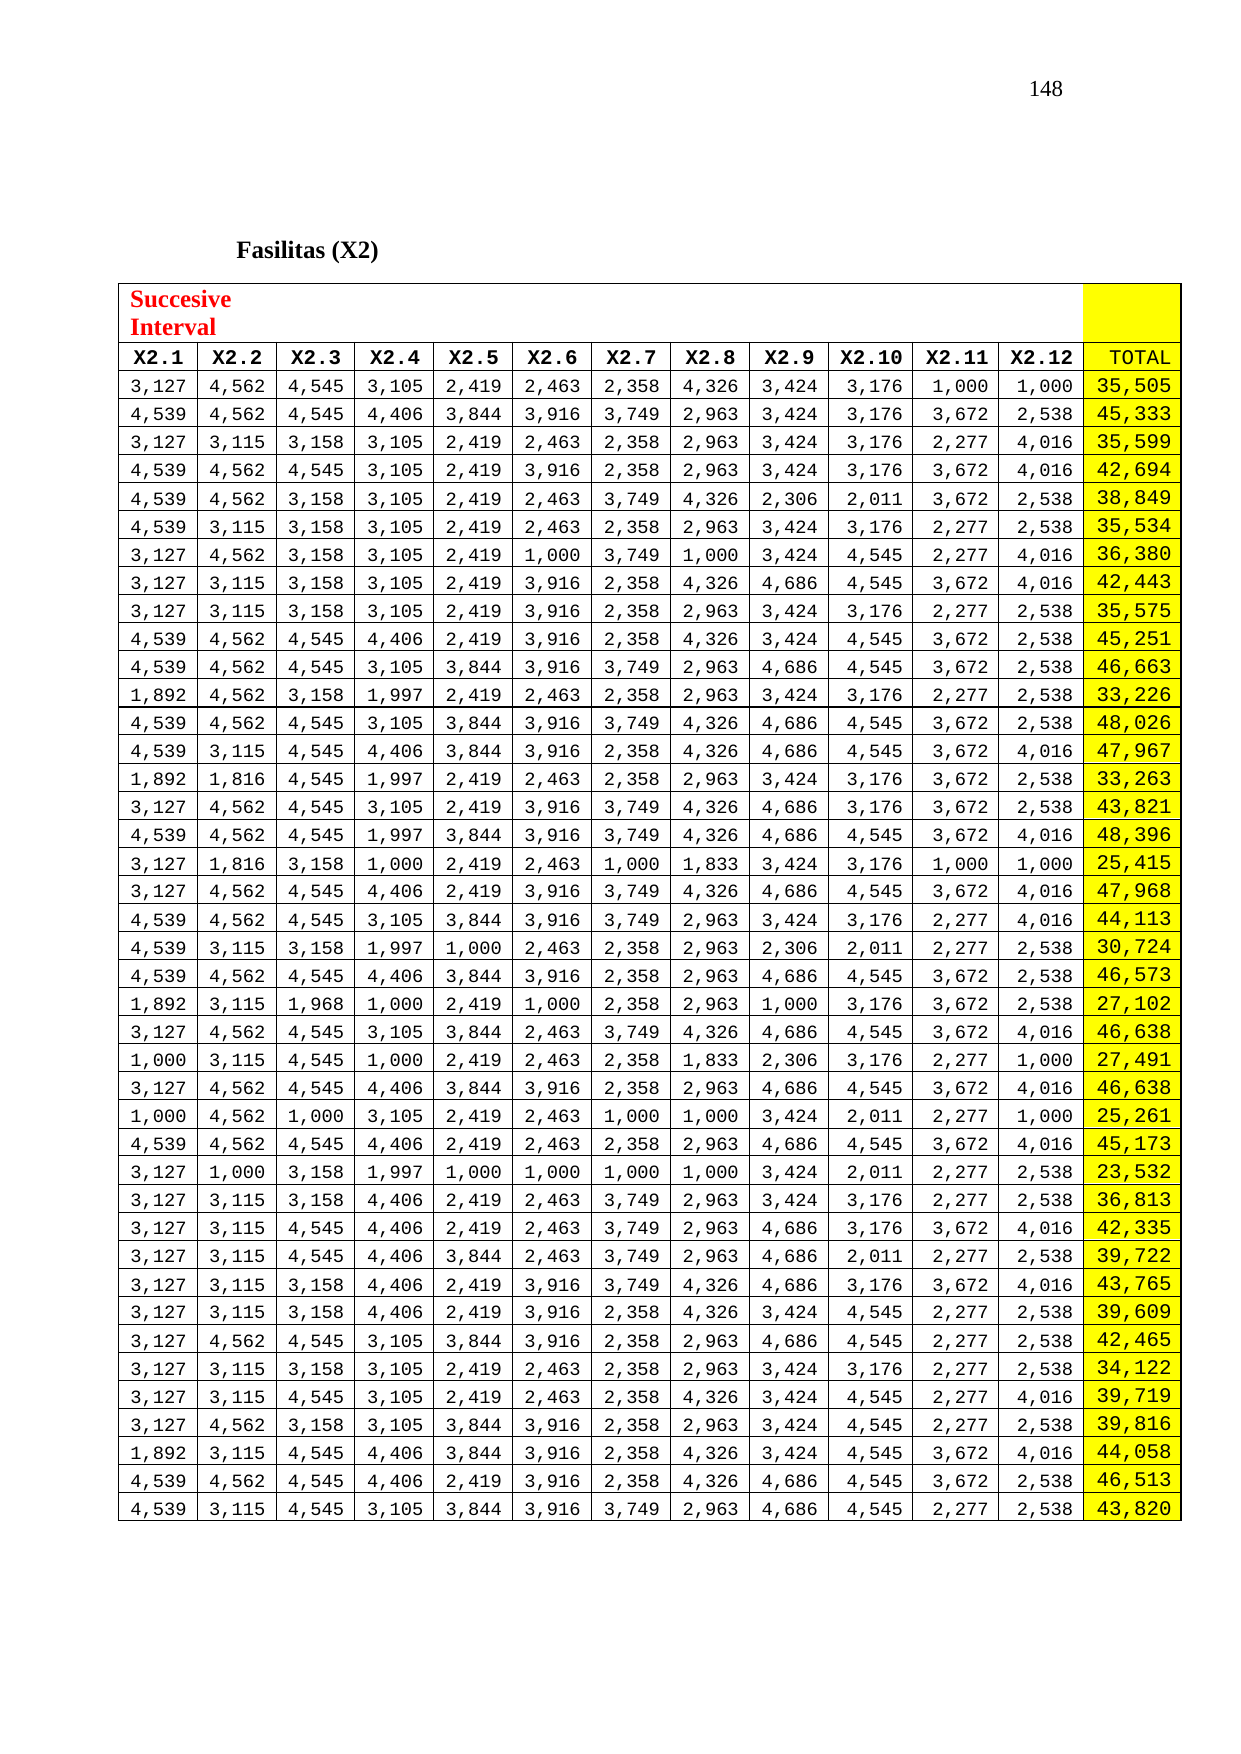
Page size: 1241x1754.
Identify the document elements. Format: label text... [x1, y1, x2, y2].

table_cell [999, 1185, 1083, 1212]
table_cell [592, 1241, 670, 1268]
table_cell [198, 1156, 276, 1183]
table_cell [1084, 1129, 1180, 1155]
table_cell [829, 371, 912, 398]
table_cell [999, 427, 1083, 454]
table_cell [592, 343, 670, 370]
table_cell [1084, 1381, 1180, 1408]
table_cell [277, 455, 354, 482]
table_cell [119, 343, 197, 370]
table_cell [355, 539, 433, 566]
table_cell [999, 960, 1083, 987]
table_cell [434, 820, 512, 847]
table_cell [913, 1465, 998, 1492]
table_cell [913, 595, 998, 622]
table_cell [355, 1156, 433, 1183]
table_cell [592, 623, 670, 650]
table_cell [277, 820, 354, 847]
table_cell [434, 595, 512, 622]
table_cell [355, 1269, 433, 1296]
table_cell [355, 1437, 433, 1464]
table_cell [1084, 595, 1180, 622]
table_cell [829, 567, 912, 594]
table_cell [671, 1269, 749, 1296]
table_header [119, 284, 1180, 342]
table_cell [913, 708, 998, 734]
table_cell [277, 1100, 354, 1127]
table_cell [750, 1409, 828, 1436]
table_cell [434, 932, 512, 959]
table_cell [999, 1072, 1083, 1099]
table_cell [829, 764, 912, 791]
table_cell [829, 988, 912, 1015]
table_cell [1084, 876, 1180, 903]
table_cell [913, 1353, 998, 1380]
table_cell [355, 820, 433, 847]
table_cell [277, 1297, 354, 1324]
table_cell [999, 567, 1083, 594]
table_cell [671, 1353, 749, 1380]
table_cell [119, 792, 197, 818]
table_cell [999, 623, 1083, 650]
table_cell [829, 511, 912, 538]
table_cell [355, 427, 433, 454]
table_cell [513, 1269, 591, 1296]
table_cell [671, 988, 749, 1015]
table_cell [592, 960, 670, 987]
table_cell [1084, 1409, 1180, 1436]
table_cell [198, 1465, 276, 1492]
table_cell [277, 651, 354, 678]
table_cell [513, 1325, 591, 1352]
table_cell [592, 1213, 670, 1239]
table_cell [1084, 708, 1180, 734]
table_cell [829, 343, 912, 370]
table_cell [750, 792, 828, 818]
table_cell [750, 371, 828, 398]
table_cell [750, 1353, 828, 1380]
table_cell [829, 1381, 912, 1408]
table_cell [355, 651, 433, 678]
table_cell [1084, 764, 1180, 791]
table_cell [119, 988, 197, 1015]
text Fasilitas (X2) [236, 235, 1194, 264]
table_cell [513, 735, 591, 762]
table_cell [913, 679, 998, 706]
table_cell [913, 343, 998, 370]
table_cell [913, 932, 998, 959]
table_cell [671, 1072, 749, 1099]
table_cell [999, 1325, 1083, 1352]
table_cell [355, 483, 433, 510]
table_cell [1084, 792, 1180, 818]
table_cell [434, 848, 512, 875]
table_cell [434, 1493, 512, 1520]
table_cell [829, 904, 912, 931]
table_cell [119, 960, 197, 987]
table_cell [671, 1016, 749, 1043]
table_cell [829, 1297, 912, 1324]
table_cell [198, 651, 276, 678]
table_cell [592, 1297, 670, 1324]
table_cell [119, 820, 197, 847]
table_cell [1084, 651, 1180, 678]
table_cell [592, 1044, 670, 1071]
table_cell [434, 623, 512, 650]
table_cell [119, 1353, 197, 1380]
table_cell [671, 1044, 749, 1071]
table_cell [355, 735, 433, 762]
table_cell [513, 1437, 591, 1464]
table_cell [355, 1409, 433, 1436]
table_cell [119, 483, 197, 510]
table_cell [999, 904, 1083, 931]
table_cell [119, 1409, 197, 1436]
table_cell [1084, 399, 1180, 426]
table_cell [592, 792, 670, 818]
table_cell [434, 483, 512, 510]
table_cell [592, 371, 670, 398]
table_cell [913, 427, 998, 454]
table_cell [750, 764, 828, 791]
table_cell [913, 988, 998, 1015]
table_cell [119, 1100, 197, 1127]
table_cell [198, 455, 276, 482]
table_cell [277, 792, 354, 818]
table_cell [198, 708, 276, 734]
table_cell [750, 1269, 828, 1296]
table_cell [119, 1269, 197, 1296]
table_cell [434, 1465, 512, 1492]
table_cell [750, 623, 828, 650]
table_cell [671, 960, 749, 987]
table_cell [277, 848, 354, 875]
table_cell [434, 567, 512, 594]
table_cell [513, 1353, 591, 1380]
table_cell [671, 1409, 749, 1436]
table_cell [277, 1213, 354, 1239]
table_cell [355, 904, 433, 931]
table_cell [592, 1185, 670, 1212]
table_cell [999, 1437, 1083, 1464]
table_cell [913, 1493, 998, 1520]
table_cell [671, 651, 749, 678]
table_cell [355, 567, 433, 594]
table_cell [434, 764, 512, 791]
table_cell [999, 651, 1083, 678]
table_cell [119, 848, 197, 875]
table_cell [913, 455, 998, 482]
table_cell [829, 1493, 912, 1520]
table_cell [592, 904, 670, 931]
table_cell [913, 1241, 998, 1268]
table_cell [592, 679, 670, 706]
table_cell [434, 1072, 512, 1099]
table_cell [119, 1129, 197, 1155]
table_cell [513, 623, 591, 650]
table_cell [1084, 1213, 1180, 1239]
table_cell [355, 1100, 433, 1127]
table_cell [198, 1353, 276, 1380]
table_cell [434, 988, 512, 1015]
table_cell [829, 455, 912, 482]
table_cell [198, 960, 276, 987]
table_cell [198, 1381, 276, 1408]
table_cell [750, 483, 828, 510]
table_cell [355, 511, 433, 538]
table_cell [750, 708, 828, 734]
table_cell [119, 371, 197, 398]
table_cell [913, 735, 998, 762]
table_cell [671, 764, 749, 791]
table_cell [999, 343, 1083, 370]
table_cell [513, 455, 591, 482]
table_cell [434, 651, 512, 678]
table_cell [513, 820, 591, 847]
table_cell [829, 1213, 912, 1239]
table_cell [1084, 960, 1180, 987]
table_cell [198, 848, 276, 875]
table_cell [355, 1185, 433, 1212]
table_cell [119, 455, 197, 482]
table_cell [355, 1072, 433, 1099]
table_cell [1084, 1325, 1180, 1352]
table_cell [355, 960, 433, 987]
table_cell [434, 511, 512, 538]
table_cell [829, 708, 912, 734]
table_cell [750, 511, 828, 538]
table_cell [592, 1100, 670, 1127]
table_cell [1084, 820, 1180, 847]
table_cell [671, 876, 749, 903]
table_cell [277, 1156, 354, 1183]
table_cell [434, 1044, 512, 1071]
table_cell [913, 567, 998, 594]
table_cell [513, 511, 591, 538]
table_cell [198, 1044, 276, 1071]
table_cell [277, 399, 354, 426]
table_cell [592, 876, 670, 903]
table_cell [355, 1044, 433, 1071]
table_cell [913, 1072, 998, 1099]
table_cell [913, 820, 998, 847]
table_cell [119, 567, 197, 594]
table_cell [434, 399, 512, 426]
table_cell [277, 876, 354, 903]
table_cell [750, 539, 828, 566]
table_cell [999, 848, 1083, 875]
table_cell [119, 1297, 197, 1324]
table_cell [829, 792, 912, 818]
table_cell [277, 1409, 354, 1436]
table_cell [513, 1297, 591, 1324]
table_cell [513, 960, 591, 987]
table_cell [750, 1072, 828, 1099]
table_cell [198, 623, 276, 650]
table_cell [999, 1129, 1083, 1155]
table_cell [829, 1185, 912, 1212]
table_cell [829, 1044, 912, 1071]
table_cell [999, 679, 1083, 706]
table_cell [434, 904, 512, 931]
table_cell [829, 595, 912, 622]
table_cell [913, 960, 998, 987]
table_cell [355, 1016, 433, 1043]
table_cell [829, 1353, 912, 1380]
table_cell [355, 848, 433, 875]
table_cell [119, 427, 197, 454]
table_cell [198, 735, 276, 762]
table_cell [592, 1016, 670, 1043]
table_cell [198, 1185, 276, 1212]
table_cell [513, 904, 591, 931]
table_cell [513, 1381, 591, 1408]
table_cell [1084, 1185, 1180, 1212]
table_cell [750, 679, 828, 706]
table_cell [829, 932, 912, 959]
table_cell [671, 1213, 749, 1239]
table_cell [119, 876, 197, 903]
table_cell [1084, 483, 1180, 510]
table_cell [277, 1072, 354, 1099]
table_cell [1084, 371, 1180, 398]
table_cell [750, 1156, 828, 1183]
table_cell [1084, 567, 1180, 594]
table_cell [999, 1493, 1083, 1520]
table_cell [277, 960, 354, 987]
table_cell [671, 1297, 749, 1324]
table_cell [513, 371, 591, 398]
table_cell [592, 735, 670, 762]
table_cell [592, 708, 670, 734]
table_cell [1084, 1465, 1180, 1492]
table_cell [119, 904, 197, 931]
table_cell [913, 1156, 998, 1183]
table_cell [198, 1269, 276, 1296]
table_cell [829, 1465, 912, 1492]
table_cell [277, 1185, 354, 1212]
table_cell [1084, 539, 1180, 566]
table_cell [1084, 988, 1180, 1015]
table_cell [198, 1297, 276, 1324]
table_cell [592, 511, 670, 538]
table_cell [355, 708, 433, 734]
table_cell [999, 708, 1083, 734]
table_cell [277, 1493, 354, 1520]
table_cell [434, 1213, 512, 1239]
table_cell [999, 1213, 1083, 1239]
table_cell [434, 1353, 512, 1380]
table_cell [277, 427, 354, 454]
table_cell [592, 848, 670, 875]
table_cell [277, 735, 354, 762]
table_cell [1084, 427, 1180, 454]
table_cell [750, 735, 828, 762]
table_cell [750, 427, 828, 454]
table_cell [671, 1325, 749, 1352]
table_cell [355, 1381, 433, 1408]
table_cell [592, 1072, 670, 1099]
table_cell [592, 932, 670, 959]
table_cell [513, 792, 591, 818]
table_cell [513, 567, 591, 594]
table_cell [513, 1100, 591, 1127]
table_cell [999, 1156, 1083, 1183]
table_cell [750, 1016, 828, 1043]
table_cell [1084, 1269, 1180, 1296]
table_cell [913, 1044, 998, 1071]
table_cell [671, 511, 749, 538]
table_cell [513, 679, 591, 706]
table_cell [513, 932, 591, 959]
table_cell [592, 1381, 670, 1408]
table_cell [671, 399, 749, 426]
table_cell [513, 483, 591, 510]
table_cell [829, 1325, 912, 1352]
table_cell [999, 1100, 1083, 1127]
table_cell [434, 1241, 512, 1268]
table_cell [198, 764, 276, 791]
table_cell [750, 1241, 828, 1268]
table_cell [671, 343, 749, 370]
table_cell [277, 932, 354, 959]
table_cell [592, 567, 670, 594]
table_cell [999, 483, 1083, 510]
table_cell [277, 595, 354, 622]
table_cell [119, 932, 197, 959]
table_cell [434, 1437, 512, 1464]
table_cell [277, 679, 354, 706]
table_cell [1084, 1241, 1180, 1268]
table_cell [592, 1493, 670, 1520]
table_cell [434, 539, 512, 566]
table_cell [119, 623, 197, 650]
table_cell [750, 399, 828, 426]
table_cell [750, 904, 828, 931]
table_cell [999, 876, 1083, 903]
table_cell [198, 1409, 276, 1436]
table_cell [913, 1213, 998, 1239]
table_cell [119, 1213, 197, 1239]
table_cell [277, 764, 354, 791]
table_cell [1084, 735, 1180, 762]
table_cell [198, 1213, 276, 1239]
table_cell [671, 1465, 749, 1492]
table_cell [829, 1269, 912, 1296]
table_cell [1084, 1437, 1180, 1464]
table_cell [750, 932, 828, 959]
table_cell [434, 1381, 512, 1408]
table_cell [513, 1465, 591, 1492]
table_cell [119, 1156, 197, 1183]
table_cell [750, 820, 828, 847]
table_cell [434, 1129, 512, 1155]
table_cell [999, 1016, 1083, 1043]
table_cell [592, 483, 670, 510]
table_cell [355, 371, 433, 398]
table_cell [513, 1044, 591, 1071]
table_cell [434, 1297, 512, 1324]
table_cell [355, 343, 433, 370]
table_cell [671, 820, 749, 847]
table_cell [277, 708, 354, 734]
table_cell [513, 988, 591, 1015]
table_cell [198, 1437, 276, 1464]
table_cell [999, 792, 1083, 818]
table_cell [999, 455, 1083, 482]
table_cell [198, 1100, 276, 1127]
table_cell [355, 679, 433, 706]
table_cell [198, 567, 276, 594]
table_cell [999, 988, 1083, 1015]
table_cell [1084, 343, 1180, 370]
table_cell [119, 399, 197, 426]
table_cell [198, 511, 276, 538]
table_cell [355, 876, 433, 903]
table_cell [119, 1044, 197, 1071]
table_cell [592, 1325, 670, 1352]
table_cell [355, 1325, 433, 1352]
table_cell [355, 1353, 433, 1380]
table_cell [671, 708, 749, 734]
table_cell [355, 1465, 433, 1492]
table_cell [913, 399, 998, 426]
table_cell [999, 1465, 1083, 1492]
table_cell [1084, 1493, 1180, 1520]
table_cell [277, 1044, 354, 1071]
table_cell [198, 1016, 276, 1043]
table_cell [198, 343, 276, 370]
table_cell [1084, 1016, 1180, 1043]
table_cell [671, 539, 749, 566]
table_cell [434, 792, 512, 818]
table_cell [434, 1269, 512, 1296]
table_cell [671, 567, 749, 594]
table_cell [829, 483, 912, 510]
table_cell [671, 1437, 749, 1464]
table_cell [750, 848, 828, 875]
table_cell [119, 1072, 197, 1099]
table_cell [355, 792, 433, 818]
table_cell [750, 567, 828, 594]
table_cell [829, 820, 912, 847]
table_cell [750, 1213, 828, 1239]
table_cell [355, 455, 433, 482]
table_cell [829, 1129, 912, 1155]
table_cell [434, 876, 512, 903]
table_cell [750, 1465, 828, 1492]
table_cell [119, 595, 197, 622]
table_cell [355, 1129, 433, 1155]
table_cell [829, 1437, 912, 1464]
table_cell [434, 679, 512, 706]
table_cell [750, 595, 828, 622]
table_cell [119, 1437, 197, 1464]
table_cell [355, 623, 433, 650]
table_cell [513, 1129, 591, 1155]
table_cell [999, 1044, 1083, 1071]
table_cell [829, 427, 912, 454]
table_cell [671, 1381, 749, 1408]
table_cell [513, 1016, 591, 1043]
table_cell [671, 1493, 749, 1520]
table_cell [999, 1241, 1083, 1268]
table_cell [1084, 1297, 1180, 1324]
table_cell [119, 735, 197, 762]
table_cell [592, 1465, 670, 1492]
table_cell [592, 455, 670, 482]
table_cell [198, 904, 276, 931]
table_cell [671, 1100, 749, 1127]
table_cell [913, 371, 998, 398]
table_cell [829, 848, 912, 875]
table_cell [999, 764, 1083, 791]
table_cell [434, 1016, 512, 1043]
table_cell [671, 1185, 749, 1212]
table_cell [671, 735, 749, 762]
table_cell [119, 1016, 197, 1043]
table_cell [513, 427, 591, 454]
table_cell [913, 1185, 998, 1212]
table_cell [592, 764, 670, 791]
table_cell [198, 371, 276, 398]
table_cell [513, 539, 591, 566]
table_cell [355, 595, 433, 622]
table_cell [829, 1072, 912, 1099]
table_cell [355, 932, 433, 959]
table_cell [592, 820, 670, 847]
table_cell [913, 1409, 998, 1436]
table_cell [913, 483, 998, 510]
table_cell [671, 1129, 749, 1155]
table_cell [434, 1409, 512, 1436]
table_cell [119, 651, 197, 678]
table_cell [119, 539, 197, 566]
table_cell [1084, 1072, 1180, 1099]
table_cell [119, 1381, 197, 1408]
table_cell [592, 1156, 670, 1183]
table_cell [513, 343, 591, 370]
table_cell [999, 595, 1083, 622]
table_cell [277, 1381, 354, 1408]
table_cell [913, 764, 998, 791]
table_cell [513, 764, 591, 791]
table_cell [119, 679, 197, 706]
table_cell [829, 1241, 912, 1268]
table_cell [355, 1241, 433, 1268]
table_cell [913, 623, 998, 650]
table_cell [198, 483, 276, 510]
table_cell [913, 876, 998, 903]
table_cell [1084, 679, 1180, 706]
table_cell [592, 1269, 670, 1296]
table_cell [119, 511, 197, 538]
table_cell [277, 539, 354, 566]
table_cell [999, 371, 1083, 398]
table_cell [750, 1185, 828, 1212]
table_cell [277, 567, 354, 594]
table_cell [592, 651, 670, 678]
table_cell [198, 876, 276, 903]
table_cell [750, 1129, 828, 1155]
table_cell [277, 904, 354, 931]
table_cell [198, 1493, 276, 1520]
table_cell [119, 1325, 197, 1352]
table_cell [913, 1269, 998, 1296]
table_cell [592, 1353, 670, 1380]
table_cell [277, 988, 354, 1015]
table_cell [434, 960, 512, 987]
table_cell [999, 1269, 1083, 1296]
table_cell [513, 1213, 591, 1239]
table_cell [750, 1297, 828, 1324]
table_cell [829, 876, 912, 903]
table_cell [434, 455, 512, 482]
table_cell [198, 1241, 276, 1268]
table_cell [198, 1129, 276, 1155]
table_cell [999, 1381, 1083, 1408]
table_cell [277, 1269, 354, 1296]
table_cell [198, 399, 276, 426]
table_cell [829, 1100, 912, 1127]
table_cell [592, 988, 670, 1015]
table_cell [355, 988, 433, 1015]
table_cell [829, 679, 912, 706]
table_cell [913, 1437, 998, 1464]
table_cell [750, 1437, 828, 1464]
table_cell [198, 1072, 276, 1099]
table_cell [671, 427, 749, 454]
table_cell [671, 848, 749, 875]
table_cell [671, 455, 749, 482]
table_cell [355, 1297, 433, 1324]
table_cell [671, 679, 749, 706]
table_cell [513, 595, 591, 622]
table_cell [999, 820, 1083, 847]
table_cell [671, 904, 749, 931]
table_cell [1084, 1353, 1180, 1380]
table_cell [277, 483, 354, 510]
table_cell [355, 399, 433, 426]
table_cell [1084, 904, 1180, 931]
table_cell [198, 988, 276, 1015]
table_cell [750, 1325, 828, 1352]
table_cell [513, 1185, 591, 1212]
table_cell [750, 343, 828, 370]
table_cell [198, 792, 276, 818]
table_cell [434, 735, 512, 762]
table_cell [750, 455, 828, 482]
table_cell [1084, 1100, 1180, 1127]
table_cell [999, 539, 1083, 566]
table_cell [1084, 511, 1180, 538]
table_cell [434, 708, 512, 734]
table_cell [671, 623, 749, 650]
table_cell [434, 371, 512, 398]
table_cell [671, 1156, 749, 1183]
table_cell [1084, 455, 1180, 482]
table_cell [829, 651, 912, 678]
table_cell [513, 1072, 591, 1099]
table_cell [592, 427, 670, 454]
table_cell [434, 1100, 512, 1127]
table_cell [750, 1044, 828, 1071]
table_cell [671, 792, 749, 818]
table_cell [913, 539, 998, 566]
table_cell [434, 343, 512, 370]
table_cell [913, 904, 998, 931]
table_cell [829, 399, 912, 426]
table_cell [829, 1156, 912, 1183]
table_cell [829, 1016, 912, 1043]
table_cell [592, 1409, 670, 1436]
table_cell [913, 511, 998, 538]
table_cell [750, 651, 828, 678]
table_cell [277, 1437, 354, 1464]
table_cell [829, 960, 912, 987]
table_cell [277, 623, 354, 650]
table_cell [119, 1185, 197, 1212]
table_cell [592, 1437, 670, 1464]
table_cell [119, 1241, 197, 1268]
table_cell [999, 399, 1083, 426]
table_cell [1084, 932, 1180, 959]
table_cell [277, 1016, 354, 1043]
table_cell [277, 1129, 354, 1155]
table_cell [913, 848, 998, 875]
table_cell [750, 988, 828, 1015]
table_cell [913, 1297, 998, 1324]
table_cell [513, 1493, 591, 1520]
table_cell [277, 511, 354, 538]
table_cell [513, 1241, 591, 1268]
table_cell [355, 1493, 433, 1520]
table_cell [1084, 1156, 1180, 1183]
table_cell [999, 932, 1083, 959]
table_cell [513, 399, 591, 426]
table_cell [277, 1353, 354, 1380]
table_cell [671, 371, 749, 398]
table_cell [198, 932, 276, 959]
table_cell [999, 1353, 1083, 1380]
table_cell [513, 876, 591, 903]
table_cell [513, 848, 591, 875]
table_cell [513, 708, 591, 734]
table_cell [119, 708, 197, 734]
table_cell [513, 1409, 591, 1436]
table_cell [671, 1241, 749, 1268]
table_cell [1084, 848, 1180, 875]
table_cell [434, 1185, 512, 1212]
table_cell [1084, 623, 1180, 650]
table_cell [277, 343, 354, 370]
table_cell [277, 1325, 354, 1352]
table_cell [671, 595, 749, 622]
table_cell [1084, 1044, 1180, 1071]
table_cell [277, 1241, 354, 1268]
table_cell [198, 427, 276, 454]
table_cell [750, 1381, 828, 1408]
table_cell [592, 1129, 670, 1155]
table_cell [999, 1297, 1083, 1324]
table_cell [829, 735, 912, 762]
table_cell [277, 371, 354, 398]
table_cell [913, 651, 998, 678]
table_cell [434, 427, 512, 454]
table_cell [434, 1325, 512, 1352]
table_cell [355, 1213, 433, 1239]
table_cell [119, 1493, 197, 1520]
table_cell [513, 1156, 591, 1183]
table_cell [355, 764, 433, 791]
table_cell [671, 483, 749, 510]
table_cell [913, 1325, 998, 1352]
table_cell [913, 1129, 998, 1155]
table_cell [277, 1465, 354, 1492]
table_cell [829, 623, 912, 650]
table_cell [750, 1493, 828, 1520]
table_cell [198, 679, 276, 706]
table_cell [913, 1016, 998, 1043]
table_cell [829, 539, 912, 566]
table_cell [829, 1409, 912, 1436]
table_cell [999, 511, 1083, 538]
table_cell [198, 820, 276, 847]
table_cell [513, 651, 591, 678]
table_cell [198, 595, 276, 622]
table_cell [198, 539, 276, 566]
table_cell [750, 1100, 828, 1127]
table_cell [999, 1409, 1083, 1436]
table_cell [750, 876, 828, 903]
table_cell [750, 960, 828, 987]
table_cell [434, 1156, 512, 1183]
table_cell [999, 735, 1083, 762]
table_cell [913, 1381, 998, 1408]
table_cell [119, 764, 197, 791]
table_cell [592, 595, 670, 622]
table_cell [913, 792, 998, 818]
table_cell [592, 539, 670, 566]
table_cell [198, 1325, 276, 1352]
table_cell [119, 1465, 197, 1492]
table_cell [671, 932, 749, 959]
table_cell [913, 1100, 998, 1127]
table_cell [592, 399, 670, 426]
